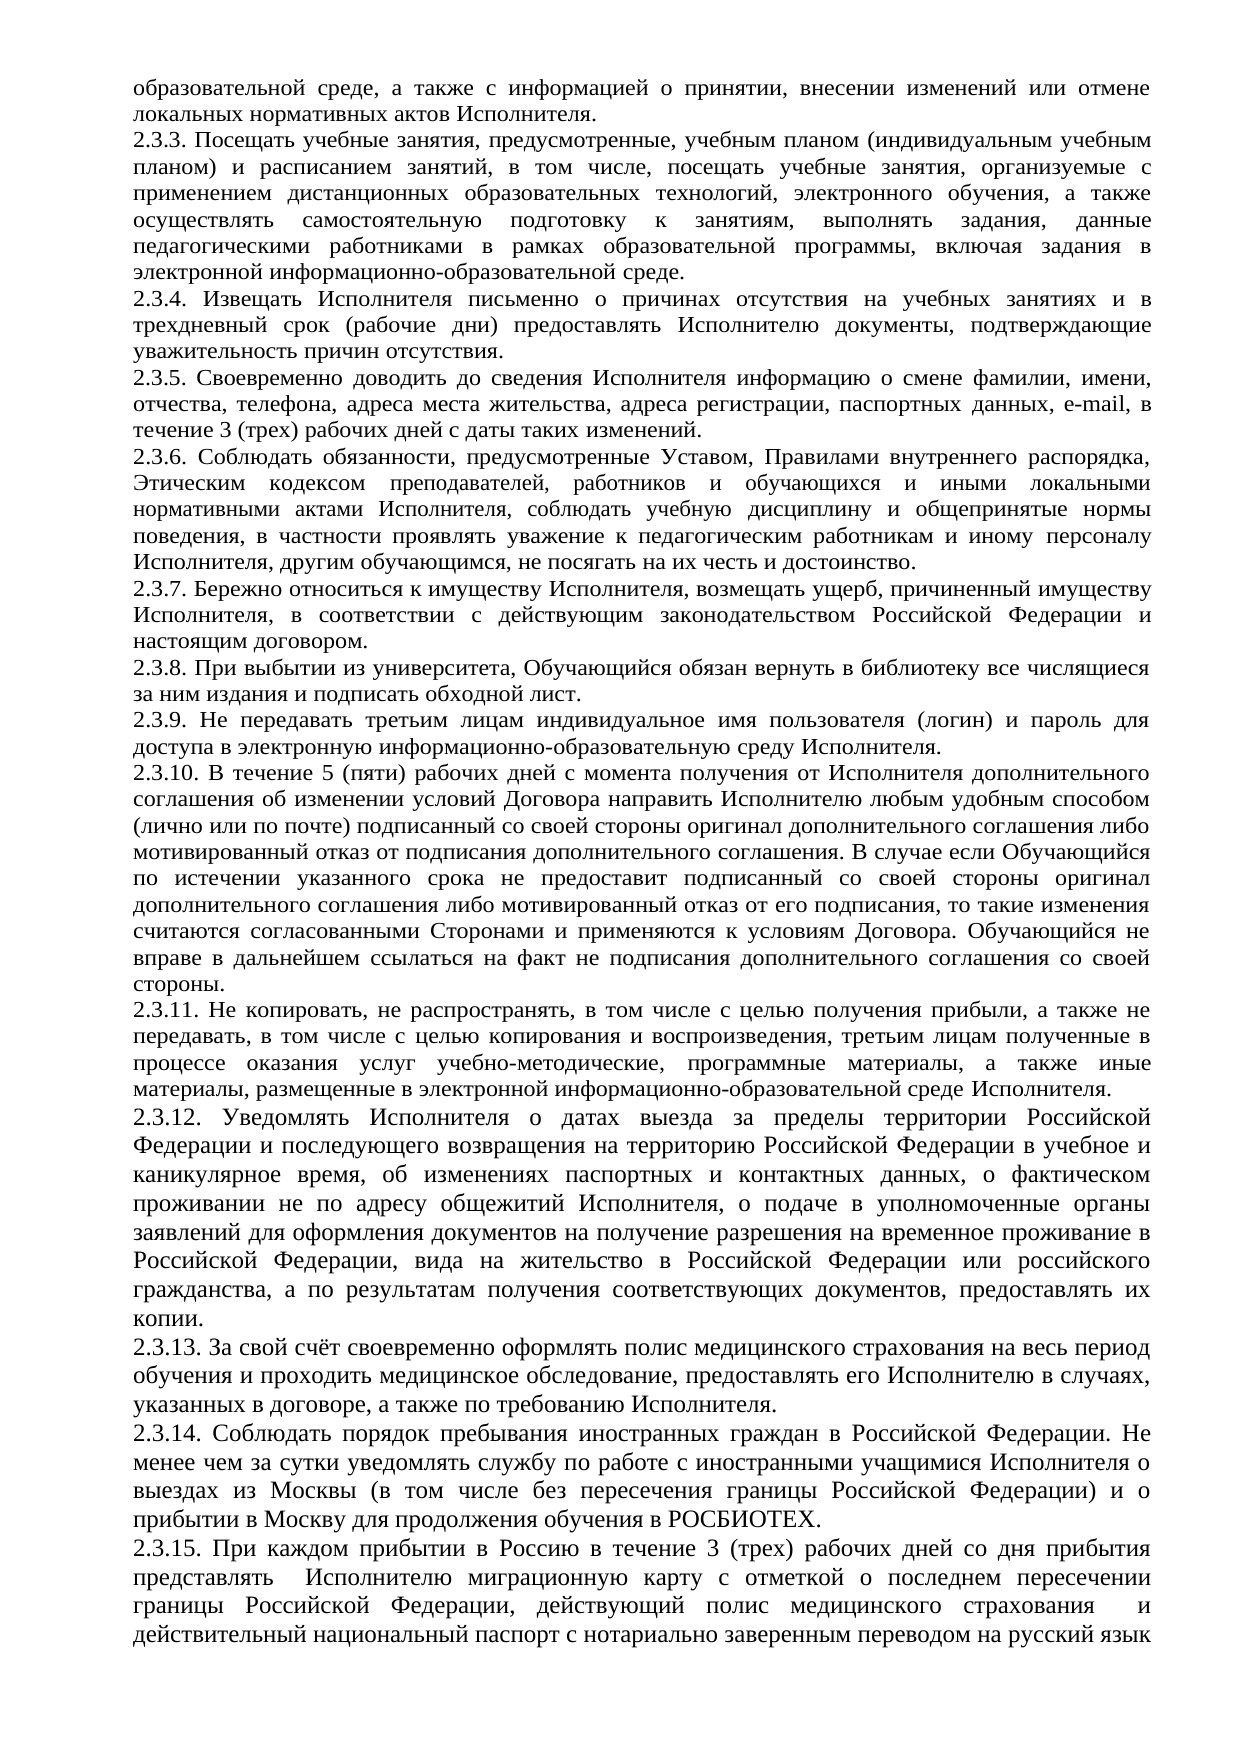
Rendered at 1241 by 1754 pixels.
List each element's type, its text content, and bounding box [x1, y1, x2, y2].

table_cell 2.3.14. Соблюдать порядок пребывания иностранных граждан в Российской Федерации. Не менее чем за сутки уведомлять службу по работе с иностранными учащимися Исполнителя о выездах из Москвы (в том числе без пересечения границы Российской Федерации) и о прибытии в Москву для продолжения обучения в РОСБИОТЕХ. [133, 1418, 1152, 1533]
text 2.3.10. В течение 5 (пяти) рабочих дней с момента получения от Исполнителя дополнительного соглашения об изменении условий Договора направить Исполнителю любым удобным способом (лично или по почте) подписанный со своей стороны оригинал дополнительного соглашения либо мотивированный отказ от подписания дополнительного соглашения. В случае если Обучающийся по истечении указанного срока не предоставит подписанный со своей стороны оригинал дополнительного соглашения либо мотивированный отказ от его подписания, то такие изменения считаются согласованными Сторонами и применяются к условиям Договора. Обучающийся не вправе в дальнейшем ссылаться на факт не подписания дополнительного соглашения со своей стороны. [133, 759, 1152, 996]
text 2.3.6. Соблюдать обязанности, предусмотренные Уставом, Правилами внутреннего распорядка, Этическим кодексом преподавателей, работников и обучающихся и иными локальными нормативными актами Исполнителя, соблюдать учебную дисциплину и общепринятые нормы поведения, в частности проявлять уважение к педагогическим работникам и иному персоналу Исполнителя, другим обучающимся, не посягать на их честь и достоинство. [133, 443, 1152, 574]
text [133, 74, 1152, 127]
table_header 2.3.12. Уведомлять Исполнителя о датах выезда за пределы территории Российской Федерации и последующего возвращения на территорию Российской Федерации в учебное и каникулярное время, об изменениях паспортных и контактных данных, о фактическом проживании не по адресу общежитий Исполнителя, о подаче в уполномоченные органы заявлений для оформления документов на получение разрешения на временное проживание в Российской Федерации, вида на жительство в Российской Федерации или российского гражданства, а по результатам получения соответствующих документов, предоставлять их копии. [133, 1102, 1152, 1332]
text 2.3.11. Не копировать, не распространять, в том числе с целью получения прибыли, а также не передавать, в том числе с целью копирования и воспроизведения, третьим лицам полученные в процессе оказания услуг учебно-методические, программные материалы, а также иные материалы, размещенные в электронной информационно-образовательной среде Исполнителя. [133, 996, 1152, 1102]
text 2.3.9. Не передавать третьим лицам индивидуальное имя пользователя (логин) и пароль для доступа в электронную информационно-образовательную среду Исполнителя. [133, 706, 1152, 759]
text 2.3.5. Своевременно доводить до сведения Исполнителя информацию о смене фамилии, имени, отчества, телефона, адреса места жительства, адреса регистрации, паспортных данных, e-mail, в течение 3 (трех) рабочих дней с даты таких изменений. [133, 364, 1152, 443]
text 2.3.7. Бережно относиться к имуществу Исполнителя, возмещать ущерб, причиненный имуществу Исполнителя, в соответствии с действующим законодательством Российской Федерации и настоящим договором. [133, 574, 1152, 654]
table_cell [133, 1533, 1152, 1648]
text 2.3.3. Посещать учебные занятия, предусмотренные, учебным планом (индивидуальным учебным планом) и расписанием занятий, в том числе, посещать учебные занятия, организуемые с применением дистанционных образовательных технологий, электронного обучения, а также осуществлять самостоятельную подготовку к занятиям, выполнять задания, данные педагогическими работниками в рамках образовательной программы, включая задания в электронной информационно-образовательной среде. [133, 127, 1152, 285]
text 2.3.8. При выбытии из университета, Обучающийся обязан вернуть в библиотеку все числящиеся за ним издания и подписать обходной лист. [133, 654, 1152, 706]
text 2.3.4. Извещать Исполнителя письменно о причинах отсутствия на учебных занятиях и в трехдневный срок (рабочие дни) предоставлять Исполнителю документы, подтверждающие уважительность причин отсутствия. [133, 285, 1152, 364]
table_cell 2.3.13. За свой счёт своевременно оформлять полис медицинского страхования на весь период обучения и проходить медицинское обследование, предоставлять его Исполнителю в случаях, указанных в договоре, а также по требованию Исполнителя. [133, 1332, 1152, 1418]
